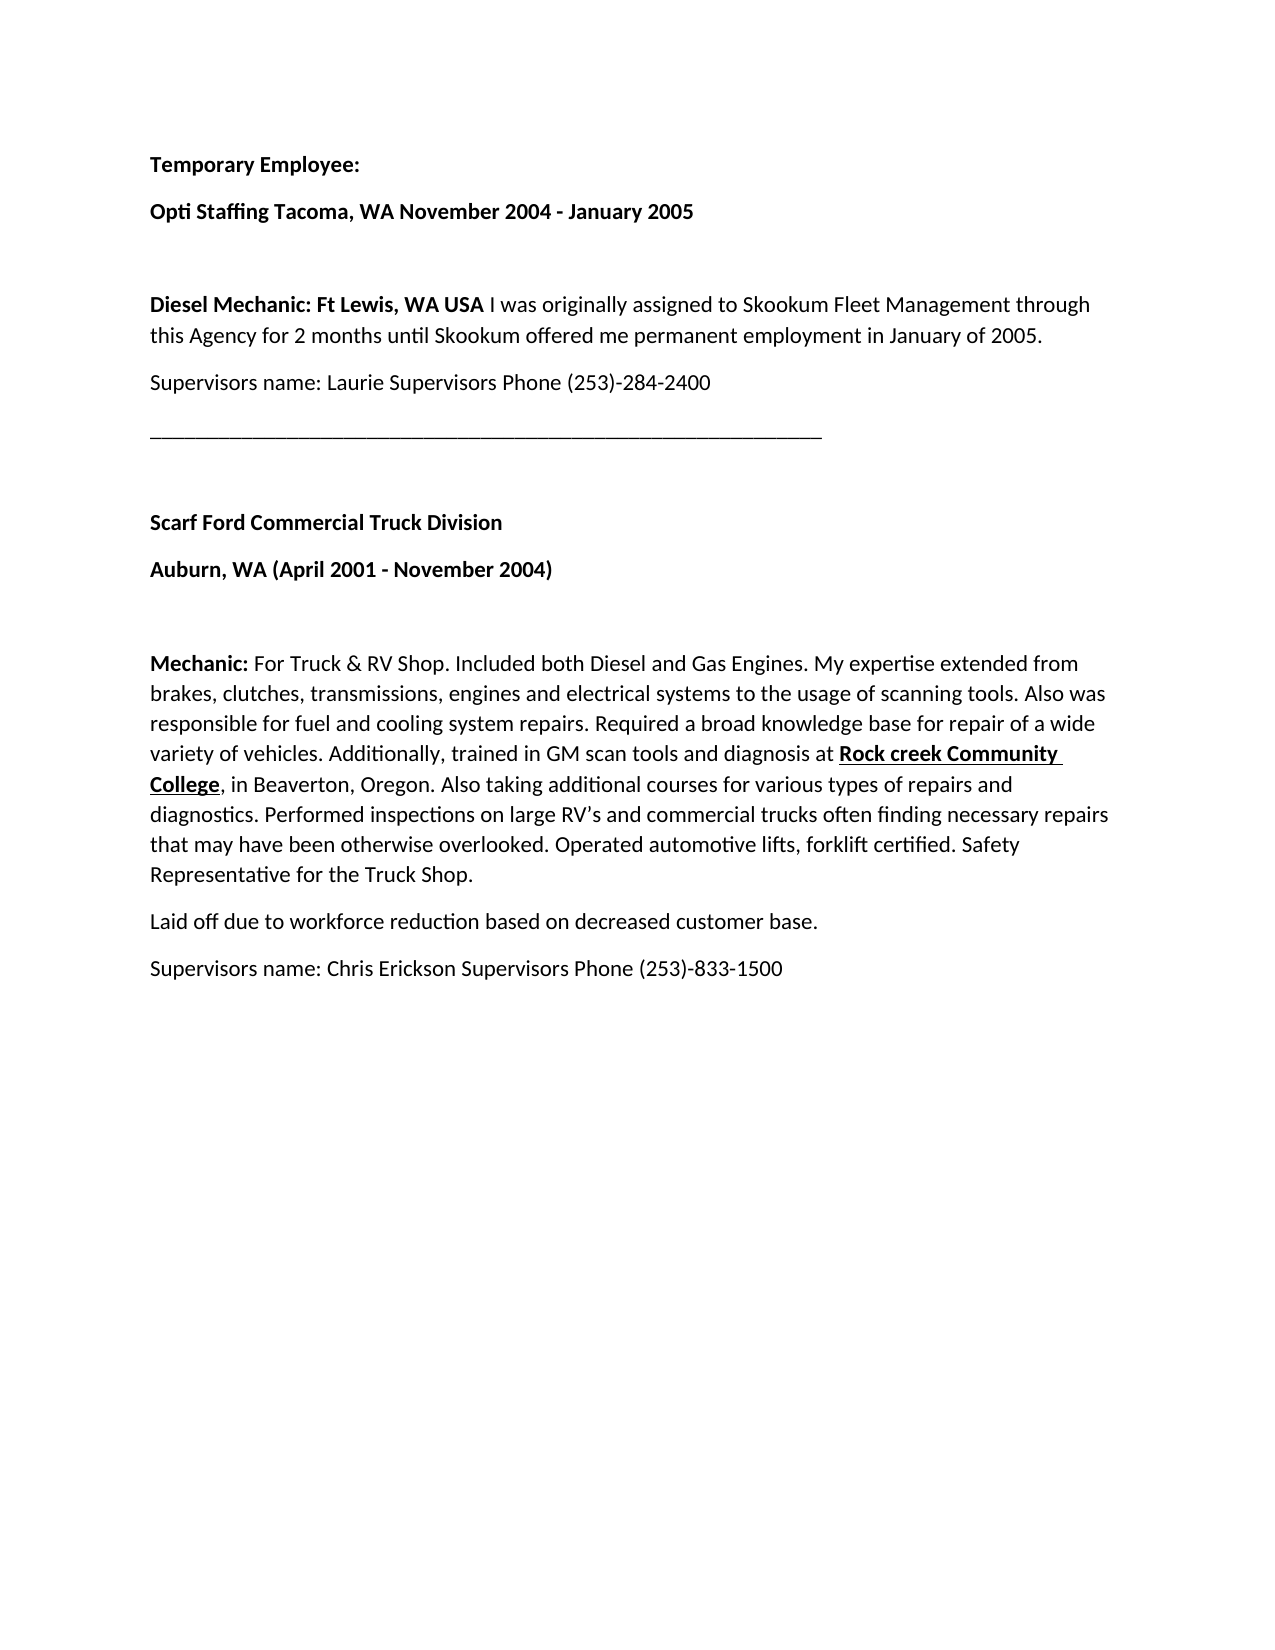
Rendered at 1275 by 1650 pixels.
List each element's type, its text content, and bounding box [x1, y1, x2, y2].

text Laid off due to workforce reduction based on decreased customer base. [150, 907, 1125, 935]
text Diesel Mechanic: Ft Lewis, WA USA I was originally assigned to Skookum Fleet Management through this Agency for 2 months until Skookum offered me permanent employment in January of 2005. [150, 291, 1125, 349]
text Supervisors name: Laurie Supervisors Phone (253)-284-2400 [150, 368, 1125, 396]
text Opti Staffing Tacoma, WA November 2004 - January 2005 [150, 197, 1125, 225]
text Scarf Ford Commercial Truck Division [150, 508, 1125, 536]
text Mechanic: For Truck & RV Shop. Included both Diesel and Gas Engines. My expertise extended from brakes, clutches, transmissions, engines and electrical systems to the usage of scanning tools. Also was responsible for fuel and cooling system repairs. Required a broad knowledge base for repair of a wide variety of vehicles. Additionally, trained in GM scan tools and diagnosis at Rock creek Community College, in Beaverton, Oregon. Also taking additional courses for various types of repairs and diagnostics. Performed inspections on large RV’s and commercial trucks often finding necessary repairs that may have been otherwise overlooked. Operated automotive lifts, forklift certified. Safety Representative for the Truck Shop. [150, 649, 1125, 888]
text Temporary Employee: [150, 150, 1125, 178]
text Supervisors name: Chris Erickson Supervisors Phone (253)-833-1500 [150, 954, 1125, 982]
text ___________________________________________________________ [150, 414, 1125, 443]
text Auburn, WA (April 2001 - November 2004) [150, 555, 1125, 583]
